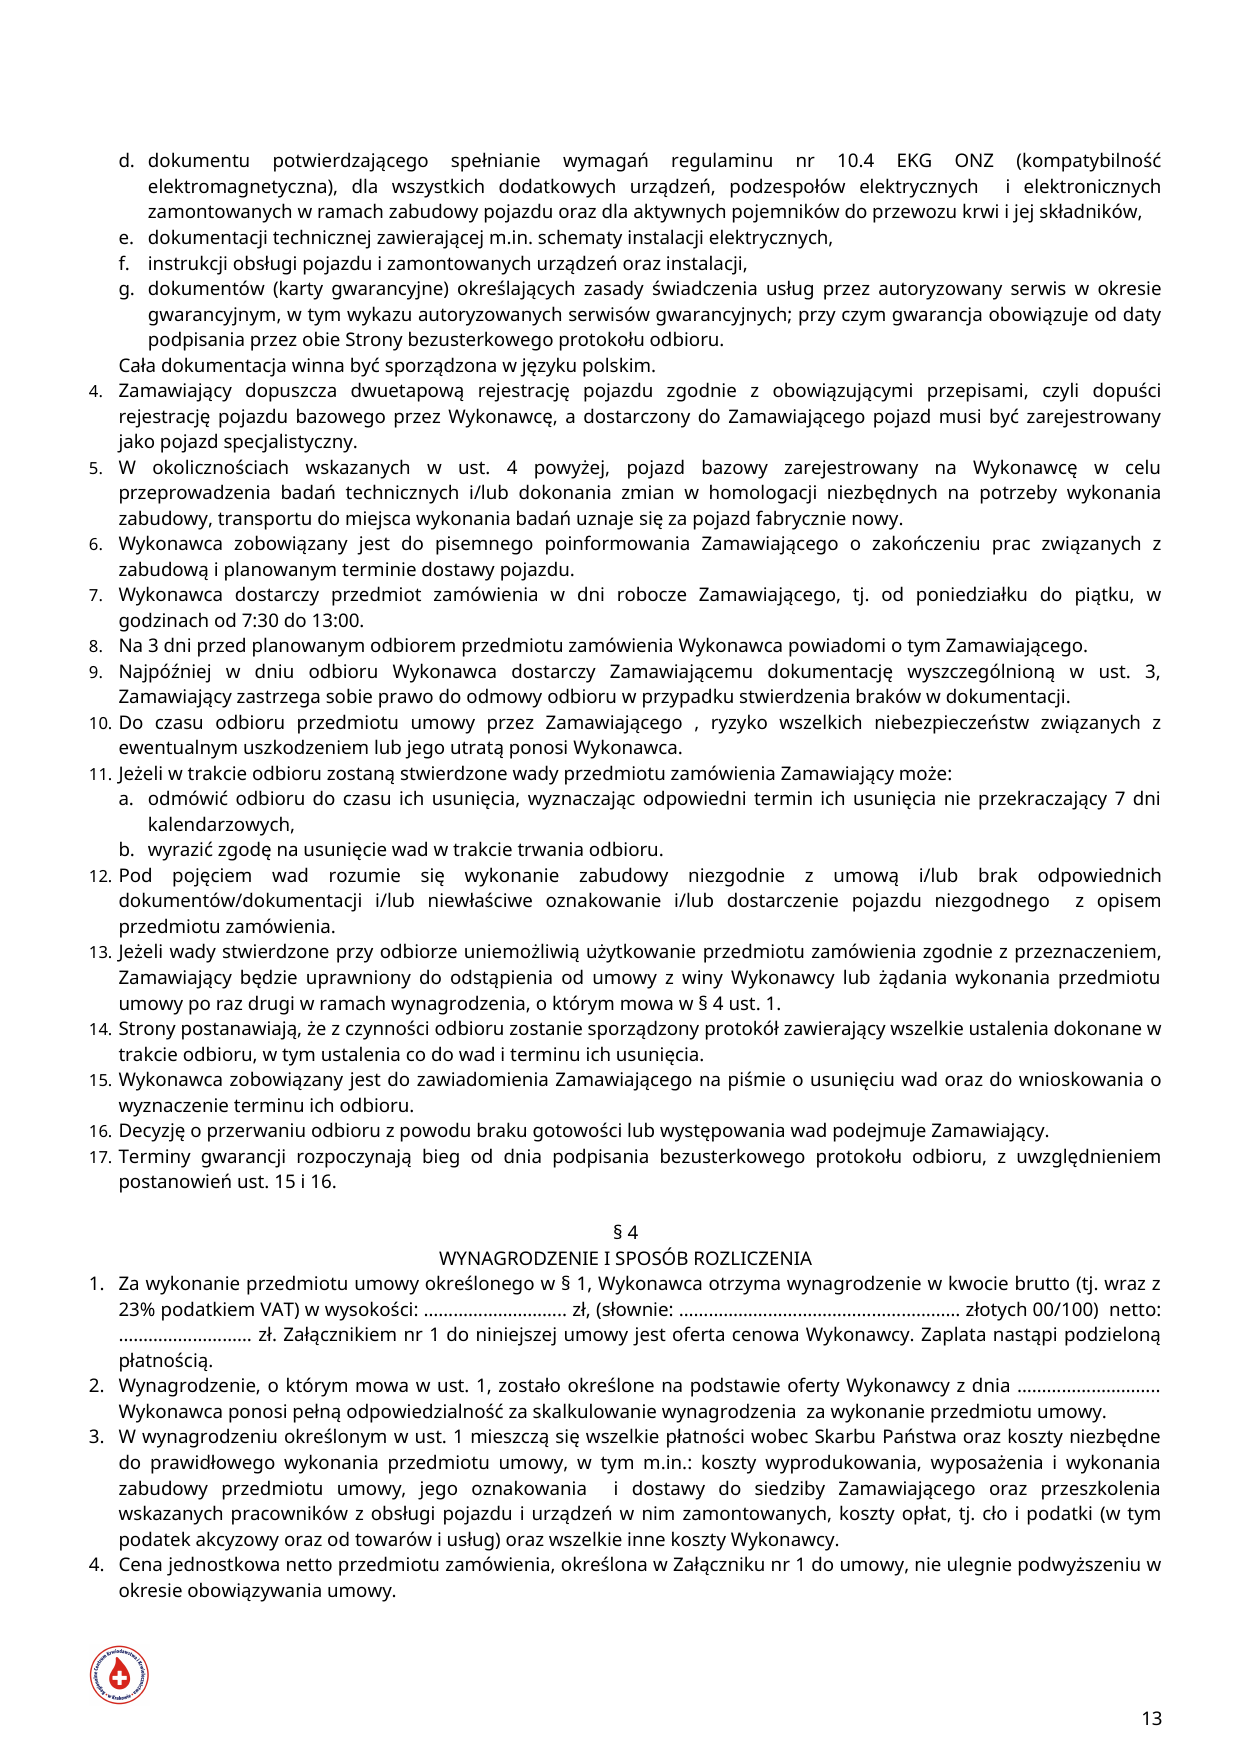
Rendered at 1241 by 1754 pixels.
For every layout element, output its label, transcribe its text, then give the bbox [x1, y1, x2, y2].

list W wynagrodzeniu określonym w ust. 1 mieszczą się wszelkie płatności wobec Skarbu Państwa oraz koszty niezbędne do prawidłowego wykonania przedmiotu umowy, w tym m.in.: koszty wyprodukowania, wyposażenia i wykonania zabudowy przedmiotu umowy, jego oznakowania i dostawy do siedziby Zamawiającego oraz przeszkolenia wskazanych pracowników z obsługi pojazdu i urządzeń w nim zamontowanych, koszty opłat, tj. cło i podatki (w tym podatek akcyzowy oraz od towarów i usług) oraz wszelkie inne koszty Wykonawcy. [89, 1424, 1162, 1551]
list Na 3 dni przed planowanym odbiorem przedmiotu zamówienia Wykonawca powiadomi o tym Zamawiającego. [89, 633, 1162, 658]
list Wykonawca zobowiązany jest do zawiadomienia Zamawiającego na piśmie o usunięciu wad oraz do wnioskowania o wyznaczenie terminu ich odbioru. [89, 1066, 1162, 1117]
text WYNAGRODZENIE I SPOSÓB ROZLICZENIA [89, 1245, 1162, 1271]
text Cała dokumentacja winna być sporządzona w języku polskim. [89, 352, 1162, 377]
list Za wykonanie przedmiotu umowy określonego w § 1, Wykonawca otrzyma wynagrodzenie w kwocie brutto (tj. wraz z 23% podatkiem VAT) w wysokości: ……………………….. zł, (słownie: ………………………………………………… złotych 00/100) netto: ……………………… zł. Załącznikiem nr 1 do niniejszej umowy jest oferta cenowa Wykonawcy. Zaplata nastąpi podzieloną płatnością. [89, 1271, 1162, 1373]
list Zamawiający dopuszcza dwuetapową rejestrację pojazdu zgodnie z obowiązującymi przepisami, czyli dopuści rejestrację pojazdu bazowego przez Wykonawcę, a dostarczony do Zamawiającego pojazd musi być zarejestrowany jako pojazd specjalistyczny. [89, 377, 1162, 454]
list Do czasu odbioru przedmiotu umowy przez Zamawiającego , ryzyko wszelkich niebezpieczeństw związanych z ewentualnym uszkodzeniem lub jego utratą ponosi Wykonawca. [89, 709, 1162, 760]
list wyrazić zgodę na usunięcie wad w trakcie trwania odbioru. [118, 837, 1162, 862]
list Strony postanawiają, że z czynności odbioru zostanie sporządzony protokół zawierający wszelkie ustalenia dokonane w trakcie odbioru, w tym ustalenia co do wad i terminu ich usunięcia. [89, 1015, 1162, 1066]
list Cena jednostkowa netto przedmiotu zamówienia, określona w Załączniku nr 1 do umowy, nie ulegnie podwyższeniu w okresie obowiązywania umowy. [89, 1551, 1162, 1602]
text § 4 [89, 1219, 1162, 1245]
list Wynagrodzenie, o którym mowa w ust. 1, zostało określone na podstawie oferty Wykonawcy z dnia ……………………….. Wykonawca ponosi pełną odpowiedzialność za skalkulowanie wynagrodzenia za wykonanie przedmiotu umowy. [89, 1373, 1162, 1424]
list dokumentów (karty gwarancyjne) określających zasady świadczenia usług przez autoryzowany serwis w okresie gwarancyjnym, w tym wykazu autoryzowanych serwisów gwarancyjnych; przy czym gwarancja obowiązuje od daty podpisania przez obie Strony bezusterkowego protokołu odbioru. [118, 275, 1162, 352]
list dokumentacji technicznej zawierającej m.in. schematy instalacji elektrycznych, [118, 224, 1162, 250]
list Pod pojęciem wad rozumie się wykonanie zabudowy niezgodnie z umową i/lub brak odpowiednich dokumentów/dokumentacji i/lub niewłaściwe oznakowanie i/lub dostarczenie pojazdu niezgodnego z opisem przedmiotu zamówienia. [89, 862, 1162, 939]
list Wykonawca zobowiązany jest do pisemnego poinformowania Zamawiającego o zakończeniu prac związanych z zabudową i planowanym terminie dostawy pojazdu. [89, 531, 1162, 582]
list Najpóźniej w dniu odbioru Wykonawca dostarczy Zamawiającemu dokumentację wyszczególnioną w ust. 3, Zamawiający zastrzega sobie prawo do odmowy odbioru w przypadku stwierdzenia braków w dokumentacji. [89, 658, 1162, 709]
list Wykonawca dostarczy przedmiot zamówienia w dni robocze Zamawiającego, tj. od poniedziałku do piątku, w godzinach od 7:30 do 13:00. [89, 582, 1162, 633]
list Jeżeli wady stwierdzone przy odbiorze uniemożliwią użytkowanie przedmiotu zamówienia zgodnie z przeznaczeniem, Zamawiający będzie uprawniony do odstąpienia od umowy z winy Wykonawcy lub żądania wykonania przedmiotu umowy po raz drugi w ramach wynagrodzenia, o którym mowa w § 4 ust. 1. [89, 939, 1162, 1015]
list odmówić odbioru do czasu ich usunięcia, wyznaczając odpowiedni termin ich usunięcia nie przekraczający 7 dni kalendarzowych, [118, 786, 1162, 837]
picture [88, 1644, 150, 1706]
list W okolicznościach wskazanych w ust. 4 powyżej, pojazd bazowy zarejestrowany na Wykonawcę w celu przeprowadzenia badań technicznych i/lub dokonania zmian w homologacji niezbędnych na potrzeby wykonania zabudowy, transportu do miejsca wykonania badań uznaje się za pojazd fabrycznie nowy. [89, 454, 1162, 531]
list dokumentu potwierdzającego spełnianie wymagań regulaminu nr 10.4 EKG ONZ (kompatybilność elektromagnetyczna), dla wszystkich dodatkowych urządzeń, podzespołów elektrycznych i elektronicznych zamontowanych w ramach zabudowy pojazdu oraz dla aktywnych pojemników do przewozu krwi i jej składników, [118, 148, 1162, 224]
list instrukcji obsługi pojazdu i zamontowanych urządzeń oraz instalacji, [118, 250, 1162, 275]
list Jeżeli w trakcie odbioru zostaną stwierdzone wady przedmiotu zamówienia Zamawiający może: [89, 760, 1162, 786]
list Decyzję o przerwaniu odbioru z powodu braku gotowości lub występowania wad podejmuje Zamawiający. [89, 1117, 1162, 1143]
list Terminy gwarancji rozpoczynają bieg od dnia podpisania bezusterkowego protokołu odbioru, z uwzględnieniem postanowień ust. 15 i 16. [89, 1143, 1162, 1194]
